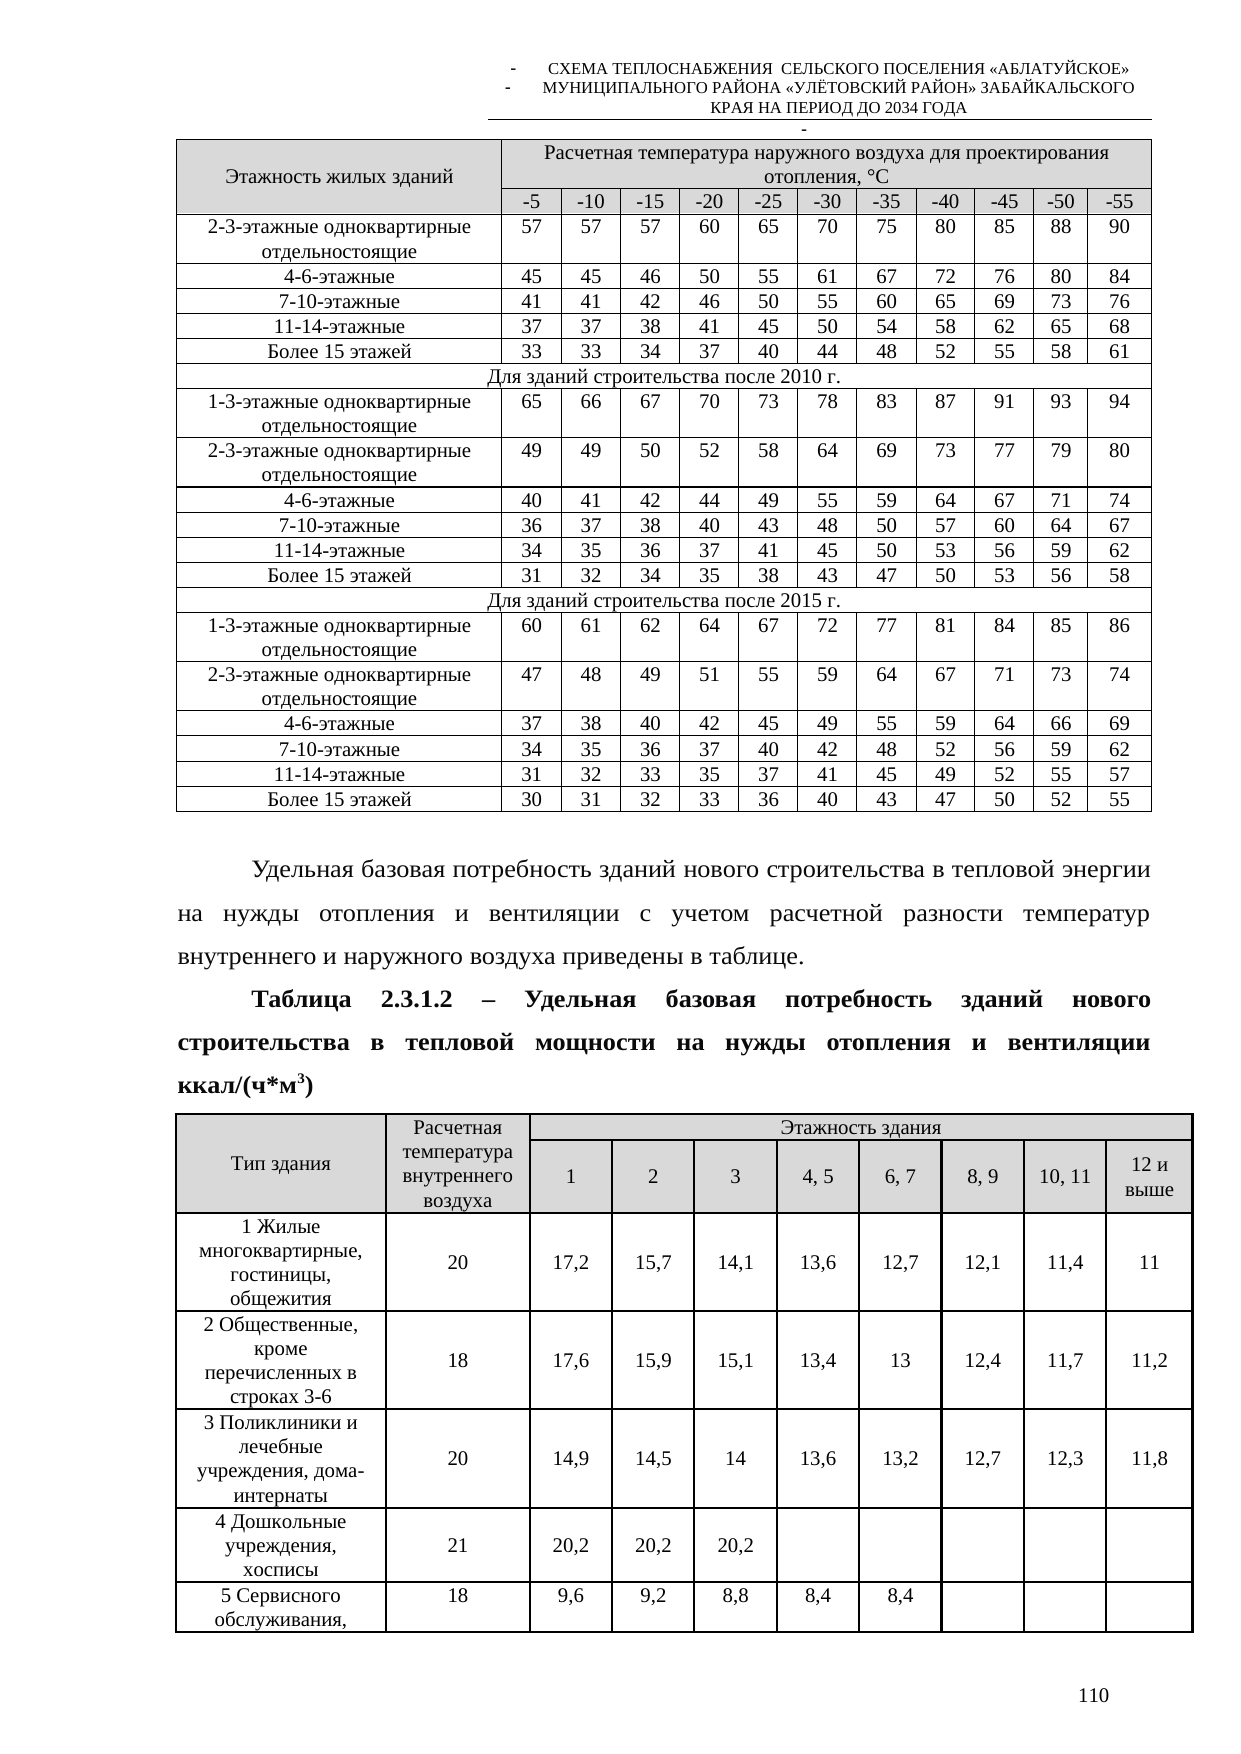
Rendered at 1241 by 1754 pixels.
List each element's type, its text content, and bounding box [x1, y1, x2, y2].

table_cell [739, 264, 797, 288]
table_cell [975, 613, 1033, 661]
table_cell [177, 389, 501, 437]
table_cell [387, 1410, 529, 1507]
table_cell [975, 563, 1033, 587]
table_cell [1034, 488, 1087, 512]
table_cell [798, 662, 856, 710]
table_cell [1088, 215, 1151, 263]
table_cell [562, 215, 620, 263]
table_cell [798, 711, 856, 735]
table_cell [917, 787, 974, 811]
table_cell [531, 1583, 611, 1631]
text Таблица 2.3.1.2 – Удельная базовая потребность зданий нового строительства в тепловой мощности на нужды отопления и вентиляции ккал/(ч*м3) [177, 984, 1152, 1099]
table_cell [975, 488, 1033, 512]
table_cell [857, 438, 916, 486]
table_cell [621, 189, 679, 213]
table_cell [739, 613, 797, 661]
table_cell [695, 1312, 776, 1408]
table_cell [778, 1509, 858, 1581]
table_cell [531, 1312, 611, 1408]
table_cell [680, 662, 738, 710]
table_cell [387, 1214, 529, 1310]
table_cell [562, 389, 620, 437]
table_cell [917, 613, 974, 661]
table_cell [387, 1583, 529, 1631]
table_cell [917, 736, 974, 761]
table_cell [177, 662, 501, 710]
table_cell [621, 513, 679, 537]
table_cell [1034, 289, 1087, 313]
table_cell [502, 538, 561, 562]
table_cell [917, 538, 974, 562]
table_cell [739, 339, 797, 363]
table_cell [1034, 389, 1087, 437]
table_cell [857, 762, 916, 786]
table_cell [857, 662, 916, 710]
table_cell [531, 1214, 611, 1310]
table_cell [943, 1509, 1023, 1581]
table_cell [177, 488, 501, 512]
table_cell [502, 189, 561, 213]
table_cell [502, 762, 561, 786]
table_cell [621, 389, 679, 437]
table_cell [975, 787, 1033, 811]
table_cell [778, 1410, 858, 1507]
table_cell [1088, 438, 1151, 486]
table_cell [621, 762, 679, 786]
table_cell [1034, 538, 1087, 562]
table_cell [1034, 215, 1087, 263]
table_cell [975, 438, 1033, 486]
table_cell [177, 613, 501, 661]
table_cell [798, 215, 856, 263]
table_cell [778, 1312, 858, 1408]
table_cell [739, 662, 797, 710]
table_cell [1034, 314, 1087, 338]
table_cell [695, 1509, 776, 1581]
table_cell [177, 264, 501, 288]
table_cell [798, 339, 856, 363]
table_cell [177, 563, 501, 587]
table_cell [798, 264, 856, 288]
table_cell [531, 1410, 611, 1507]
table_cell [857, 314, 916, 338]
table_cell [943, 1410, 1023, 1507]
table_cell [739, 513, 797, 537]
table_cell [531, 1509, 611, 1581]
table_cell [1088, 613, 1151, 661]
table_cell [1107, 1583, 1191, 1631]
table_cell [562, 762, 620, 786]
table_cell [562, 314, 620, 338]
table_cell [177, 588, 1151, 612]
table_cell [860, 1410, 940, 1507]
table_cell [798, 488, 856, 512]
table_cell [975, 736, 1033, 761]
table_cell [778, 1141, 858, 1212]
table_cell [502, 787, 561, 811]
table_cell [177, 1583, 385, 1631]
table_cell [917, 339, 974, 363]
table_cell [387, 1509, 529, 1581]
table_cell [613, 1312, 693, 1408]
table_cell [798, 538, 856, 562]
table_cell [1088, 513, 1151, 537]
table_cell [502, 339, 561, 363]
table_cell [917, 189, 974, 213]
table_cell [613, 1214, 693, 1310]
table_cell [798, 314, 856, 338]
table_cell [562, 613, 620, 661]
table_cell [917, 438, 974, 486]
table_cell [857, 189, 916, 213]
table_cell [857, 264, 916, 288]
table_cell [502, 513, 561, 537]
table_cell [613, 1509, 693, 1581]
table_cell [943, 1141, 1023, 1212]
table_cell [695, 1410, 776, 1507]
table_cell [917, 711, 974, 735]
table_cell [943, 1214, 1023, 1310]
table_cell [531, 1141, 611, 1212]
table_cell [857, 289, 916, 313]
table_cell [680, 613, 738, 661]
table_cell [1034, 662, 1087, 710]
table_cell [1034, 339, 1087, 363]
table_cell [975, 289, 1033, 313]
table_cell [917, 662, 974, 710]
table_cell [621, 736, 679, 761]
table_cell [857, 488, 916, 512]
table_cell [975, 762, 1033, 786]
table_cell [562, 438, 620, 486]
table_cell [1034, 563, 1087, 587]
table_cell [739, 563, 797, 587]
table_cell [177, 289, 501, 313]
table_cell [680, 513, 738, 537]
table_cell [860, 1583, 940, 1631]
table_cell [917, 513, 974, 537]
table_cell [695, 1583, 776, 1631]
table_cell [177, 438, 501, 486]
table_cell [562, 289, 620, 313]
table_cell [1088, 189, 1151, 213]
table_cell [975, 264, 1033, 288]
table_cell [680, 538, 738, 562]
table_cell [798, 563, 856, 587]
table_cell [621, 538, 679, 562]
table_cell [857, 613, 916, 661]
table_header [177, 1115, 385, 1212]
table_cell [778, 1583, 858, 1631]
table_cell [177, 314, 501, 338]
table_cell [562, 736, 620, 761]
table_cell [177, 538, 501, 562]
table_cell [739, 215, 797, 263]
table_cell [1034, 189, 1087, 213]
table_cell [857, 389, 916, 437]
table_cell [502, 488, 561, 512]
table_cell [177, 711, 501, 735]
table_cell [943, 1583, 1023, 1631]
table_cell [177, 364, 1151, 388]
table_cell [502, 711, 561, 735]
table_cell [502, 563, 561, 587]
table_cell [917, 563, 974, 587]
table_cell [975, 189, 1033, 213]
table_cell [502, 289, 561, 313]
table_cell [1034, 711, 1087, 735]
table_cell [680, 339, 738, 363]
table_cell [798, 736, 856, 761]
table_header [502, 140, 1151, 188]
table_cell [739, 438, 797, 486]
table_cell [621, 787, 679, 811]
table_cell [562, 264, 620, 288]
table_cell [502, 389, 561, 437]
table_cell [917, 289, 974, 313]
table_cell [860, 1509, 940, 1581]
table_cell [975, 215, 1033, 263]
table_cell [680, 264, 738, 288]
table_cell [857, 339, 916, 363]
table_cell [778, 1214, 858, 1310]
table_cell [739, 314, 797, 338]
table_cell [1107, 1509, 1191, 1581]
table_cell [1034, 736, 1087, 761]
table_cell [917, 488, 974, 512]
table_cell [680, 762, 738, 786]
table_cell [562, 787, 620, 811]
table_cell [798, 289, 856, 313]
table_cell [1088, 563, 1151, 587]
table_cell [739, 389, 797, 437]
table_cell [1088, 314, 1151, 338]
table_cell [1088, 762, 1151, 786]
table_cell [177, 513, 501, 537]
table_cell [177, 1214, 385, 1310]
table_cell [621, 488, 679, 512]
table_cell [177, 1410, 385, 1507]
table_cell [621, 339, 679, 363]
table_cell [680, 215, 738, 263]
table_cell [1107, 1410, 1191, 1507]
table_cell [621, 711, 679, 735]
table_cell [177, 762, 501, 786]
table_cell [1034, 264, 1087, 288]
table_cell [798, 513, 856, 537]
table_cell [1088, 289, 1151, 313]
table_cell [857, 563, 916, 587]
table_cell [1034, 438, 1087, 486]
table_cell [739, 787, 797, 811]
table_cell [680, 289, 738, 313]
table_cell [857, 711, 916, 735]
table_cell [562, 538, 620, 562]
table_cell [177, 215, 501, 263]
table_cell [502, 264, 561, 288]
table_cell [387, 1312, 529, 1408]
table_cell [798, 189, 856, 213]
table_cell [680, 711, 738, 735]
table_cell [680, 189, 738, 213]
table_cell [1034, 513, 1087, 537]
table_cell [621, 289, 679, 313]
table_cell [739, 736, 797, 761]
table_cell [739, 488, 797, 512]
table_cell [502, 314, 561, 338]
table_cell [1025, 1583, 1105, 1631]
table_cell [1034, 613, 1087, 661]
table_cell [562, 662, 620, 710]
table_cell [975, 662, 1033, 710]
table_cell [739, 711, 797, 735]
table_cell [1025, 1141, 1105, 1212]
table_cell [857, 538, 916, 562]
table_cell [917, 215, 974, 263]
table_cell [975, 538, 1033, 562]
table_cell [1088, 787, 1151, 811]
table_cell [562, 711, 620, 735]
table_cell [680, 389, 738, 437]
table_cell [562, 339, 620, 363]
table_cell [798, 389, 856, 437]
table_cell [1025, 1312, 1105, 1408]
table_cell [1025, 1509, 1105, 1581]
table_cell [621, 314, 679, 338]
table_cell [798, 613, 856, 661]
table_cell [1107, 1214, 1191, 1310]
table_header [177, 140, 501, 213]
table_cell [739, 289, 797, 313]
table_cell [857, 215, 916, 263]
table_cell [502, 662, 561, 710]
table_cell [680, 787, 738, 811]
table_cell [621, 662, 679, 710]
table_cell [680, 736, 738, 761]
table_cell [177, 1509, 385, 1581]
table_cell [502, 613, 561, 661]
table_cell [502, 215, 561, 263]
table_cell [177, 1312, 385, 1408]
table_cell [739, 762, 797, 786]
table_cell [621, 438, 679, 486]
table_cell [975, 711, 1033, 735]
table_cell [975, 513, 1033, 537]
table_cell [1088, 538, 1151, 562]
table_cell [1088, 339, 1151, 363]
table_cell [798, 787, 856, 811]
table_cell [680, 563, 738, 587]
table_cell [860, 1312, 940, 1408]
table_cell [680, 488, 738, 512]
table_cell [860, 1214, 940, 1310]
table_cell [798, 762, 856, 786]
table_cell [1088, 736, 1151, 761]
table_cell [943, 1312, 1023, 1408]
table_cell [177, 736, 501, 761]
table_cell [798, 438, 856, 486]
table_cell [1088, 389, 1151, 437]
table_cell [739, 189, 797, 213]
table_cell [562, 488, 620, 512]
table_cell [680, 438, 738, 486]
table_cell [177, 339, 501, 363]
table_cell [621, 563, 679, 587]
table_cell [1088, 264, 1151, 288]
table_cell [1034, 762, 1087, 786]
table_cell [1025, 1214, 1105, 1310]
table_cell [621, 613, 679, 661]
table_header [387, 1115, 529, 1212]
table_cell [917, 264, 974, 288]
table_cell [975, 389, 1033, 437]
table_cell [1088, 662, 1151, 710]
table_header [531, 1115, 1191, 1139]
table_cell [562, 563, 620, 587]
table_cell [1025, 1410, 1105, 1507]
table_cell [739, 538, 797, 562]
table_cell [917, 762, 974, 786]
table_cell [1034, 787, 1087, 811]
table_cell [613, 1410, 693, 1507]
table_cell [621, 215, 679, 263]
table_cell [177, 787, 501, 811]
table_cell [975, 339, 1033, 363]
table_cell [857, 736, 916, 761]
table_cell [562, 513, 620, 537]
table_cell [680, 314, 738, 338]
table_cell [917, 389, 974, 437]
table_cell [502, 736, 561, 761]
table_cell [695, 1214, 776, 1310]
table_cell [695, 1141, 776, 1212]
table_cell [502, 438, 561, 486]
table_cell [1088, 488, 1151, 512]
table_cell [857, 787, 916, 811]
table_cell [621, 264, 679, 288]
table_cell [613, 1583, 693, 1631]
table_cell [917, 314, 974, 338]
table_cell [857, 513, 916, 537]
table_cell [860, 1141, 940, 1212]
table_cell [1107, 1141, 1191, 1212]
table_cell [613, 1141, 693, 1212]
text Удельная базовая потребность зданий нового строительства в тепловой энергии на нужды отопления и вентиляции с учетом расчетной разности температур внутреннего и наружного воздуха приведены в таблице. [177, 854, 1152, 969]
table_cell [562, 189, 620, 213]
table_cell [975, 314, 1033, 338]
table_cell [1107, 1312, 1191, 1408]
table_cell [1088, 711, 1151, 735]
